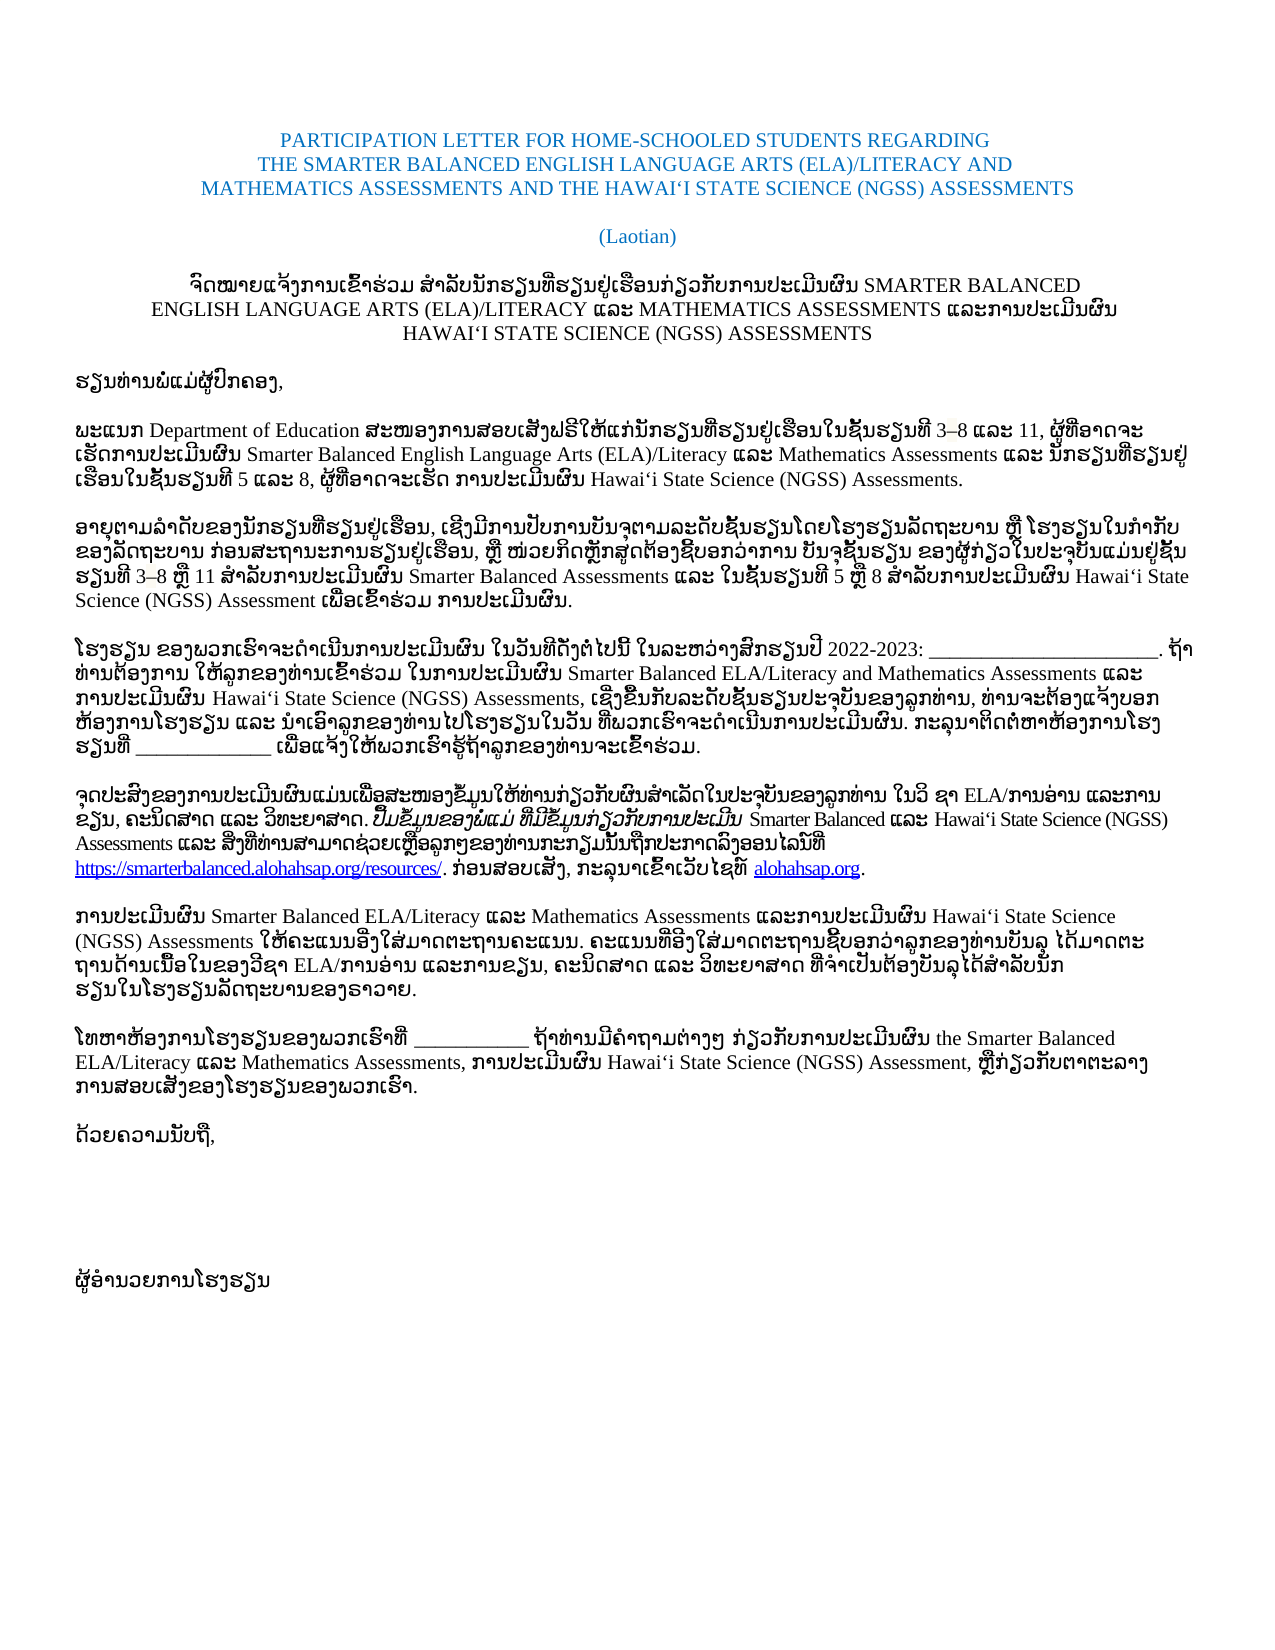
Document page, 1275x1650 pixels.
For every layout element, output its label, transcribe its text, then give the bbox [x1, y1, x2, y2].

text ໂທ​ຫາ​ຫ້ອງ​ການ​ໂຮງ​ຮຽນ​ຂອງ​ພວກ​ເຮົາ​ທີ່ ___________ ​ຖ້າ​ທ່ານ​ມີ​ຄຳ​ຖາມ​ຕ່າງໆ ກ່ຽວ​ກັບ​ການ​ປະ​ເມີນ​ຜົນ the Smarter Balanced ELA/Literacy ​ແລະ Mathematics Assessments, ການ​ປະ​ເມີນ​ຜ​ົນ Hawai‘i State Science (NGSS) Assessment, ຫຼື​ກ່ຽວ​ກັ​ບ​ຕາ​ຕະ​ລາງ​ການ​ສອບ​ເສັງ​ຂອງ​ໂຮງ​ຮຽນ​ຂອງ​ພວກ​ເຮົາ. [75, 1026, 1155, 1099]
text ພະແນກ Department of Education ສະໜອງການສອບເສັງຟຣີໃຫ້ແກ່ນັກຮຽນທີ່ຮຽນຢູ່ເຮືອນໃນຊັ້ນຮຽນທີ 3–8 ແລະ 11, ຜູ້ທີ່ອາດຈະເຮັດການປະເມີນຜົນ Smarter Balanced English Language Arts (ELA)/Literacy ແລະ Mathematics Assessments ແລະ ນັກຮຽນທີ່ຮຽນຢູ່ເຮືອນໃນຊັ້ນຮຽນທີ 5 ແລະ 8, ຜູ້ທີ່ອາດຈະເຮັດ ການປະເມີນຜົນ Hawai‘i State Science (NGSS) Assessments. [75, 418, 1200, 491]
text ການ​ປະ​ເມີນ​ຜົນ Smarter Balanced ELA/Literacy​ ແລະ Mathematics Assessments ​ແລະ​ການ​ປະ​ເມີນ​ຜົນ Hawai‘i State Science (NGSS) Assessments ​ໃຫ້​ຄະ​ແນນ​ອີ່ງ​ໃສ່​ມາດ​ຕະ​ຖານ​ຄະ​ແນນ. ​ຄະ​ແນນ​ທີ່​ອີງ​ໃສ່​ມາດ​ຕະ​ຖານ​ຊີ້ບອກວ່າ​ລູກ​ຂອງ​ທ່ານ​ບັນ​ລຸ ໄດ້​ມາດ​ຕະ​ຖານ​ດ້ານ​ເນື້ອ​ໃນ​ຂອງວີ​ຊາ ELA/ການ​ອ່ານ​ ແລະ​ການ​ຂຽນ, ຄະ​ນິດ​ສາດ ແລະ ວິ​ທະ​ຍາ​ສາດ ທີ່​ຈຳ​ເປັນ​ຕ້ອງ​ບັນ​ລຸ​ໄດ້​ສຳ​ລັບ​ນັກ​ ຮ​ຽນໃນ​ໂຮງ​ຮຽນ​ລັດ​ຖະ​ບານ​ຂອງ​ຣາ​ວາຍ. [75, 904, 1155, 1002]
text ໂຮງຮຽນ ຂອງພວກເຮົາຈະດຳເນີນການປະເມີນຜົນ ໃນວັນທີດັ່ງຕໍ່ໄປນີ້ ໃນລະຫວ່າງສົກຮຽນປີ 2022-2023: ______________________. ຖ້າທ່ານຕ້ອງການ ໃຫ້ລູກຂອງທ່ານເຂົ້າຮ່ວມ ໃນການປະເມີນຜົນ Smarter Balanced ELA/Literacy and Mathematics Assessments ແລະ ການປະເມີນຜົນ Hawai‘i State Science (NGSS) Assessments, ເຊີ່ງຂື້ນກັບລະດັບຊັ້ນຮຽນປະຈຸບັນຂອງລູກທ່ານ, ທ່ານຈະຕ້ອງແຈ້ງບອກຫ້ອງການໂຮງຮຽນ ແລະ ນຳເອົາລູກຂອງທ່ານໄປໂຮງຮຽນໃນວັນ ທີ່ພວກເຮົາຈະດຳເນີນການປະເມີນຜົນ. ກະລຸນາຕິດຕໍ່ຫາຫ້ອງການໂຮງ ຮຽນທີ່ _____________ ເພື່ອແຈ້ງໃຫ້ພວກເຮົາຮູ້ຖ້າລູກຂອງທ່ານຈະເຂົ້າຮ່ວມ. [75, 637, 1200, 758]
text ຈຸດ​ປະ​ສົງ​ຂອງ​ການ​ປະ​ເມີນ​ຜົນ​ແມ່ນເພື່ອສະໜອງຂໍ້ມູນໃຫ້ທ່ານກ່ຽວກັບຜົນສຳເລັດໃນປະຈຸບັນຂອງລູກທ່ານ ໃນວິ ຊາ ELA/ການອ່ານ ແລະການຂຽນ, ຄະນິດສາດ ແລະ ວິທະຍາສາດ. ປື້ມຂໍ້ມູນຂອງພໍ່ແມ່ ທີ່ມີຂໍ້ມູນກ່ຽວກັບການປະເມີນ Smarter Balanced ແລະ Hawai‘i State Science (NGSS) Assessments ແລະ ສິ່ງທີ່ທ່ານສາມາດຊ່ວຍເຫຼືອລູກໆຂອງທ່ານກະກຽມນັ້ນຖືກປະກາດລົງອອນໄລນ໌ທີ່ https://smarterbalanced.alohahsap.org/resources/. ກ່ອນສອບເສັງ, ກະລຸນາເຂົ້າ​ເວັບ​ໄຊ​ທ໌ alohahsap.org. [75, 783, 1200, 880]
text PARTICIPATION LETTER FOR HOME-SCHOOLED STUDENTS REGARDING THE SMARTER BALANCED ENGLISH LANGUAGE ARTS (ELA)/LITERACY AND MATHEMATICS ASSESSMENTS AND THE HAWAI‘I STATE SCIENCE (NGSS) ASSESSMENTS [75, 128, 1200, 200]
text ອາຍຸຕາມລຳດັບຂອງນັກຮຽນທີ່ຮຽນຢູ່ເຮືອນ, ເຊີງມີການປັບການບັນຈຸຕາມລະດັບຊັ້ນຮຽນໂດຍໂຮງຮຽນລັດຖະບານ ຫຼື ໂຮງຮຽນໃນກຳກັບຂອງລັດຖະບານ ກ່ອນສະຖານະການຮຽນຢູ່ເຮືອນ, ຫຼື ໜ່ວຍກິດຫຼັກສູດຕ້ອງຊີ້ບອກວ່າການ ບັນຈຸຊັ້ນຮຽນ ຂອງຜູ້ກ່ຽວໃນປະຈຸບັນແມ່ນຢູ່ຊັ້ນຮຽນທີ 3–8 ຫຼື 11 ສຳລັບການປະເມີນຜົນ Smarter Balanced Assessments ແລະ ໃນຊັ້ນຮຽນທີ 5 ຫຼື 8 ສຳລັບການປະເມີນຜົນ Hawai‘i State Science (NGSS) Assessment ເພື່ອເຂົ້າຮ່ວມ ການປະເມີນຜົນ. [75, 515, 1200, 613]
text ຮຽນທ່ານພໍ່ແມ່ຜູ້ປົກຄອງ, [75, 369, 1200, 394]
text (Laotian) [75, 224, 1200, 248]
text ຈົດໝາຍແຈ້ງການເຂົ້າຮ່ວມ ສຳລັບນັກຮຽນທີ່ຮຽນຢູ່ເຮືອນກ່ຽວກັບການປະເມີນຜົນ SMARTER BALANCED ENGLISH LANGUAGE ARTS (ELA)/LITERACY ແລະ MATHEMATICS ASSESSMENTS ແລະ​ການ​ປະ​ເມີນ​ຜົນ HAWAI‘I STATE SCIENCE (NGSS) ASSESSMENTS [75, 273, 1200, 345]
text ຜູ້ອຳນວຍການໂຮງຮຽນ [75, 1268, 1200, 1292]
text ດ້ວຍຄວາມນັບຖື, [75, 1123, 1200, 1147]
